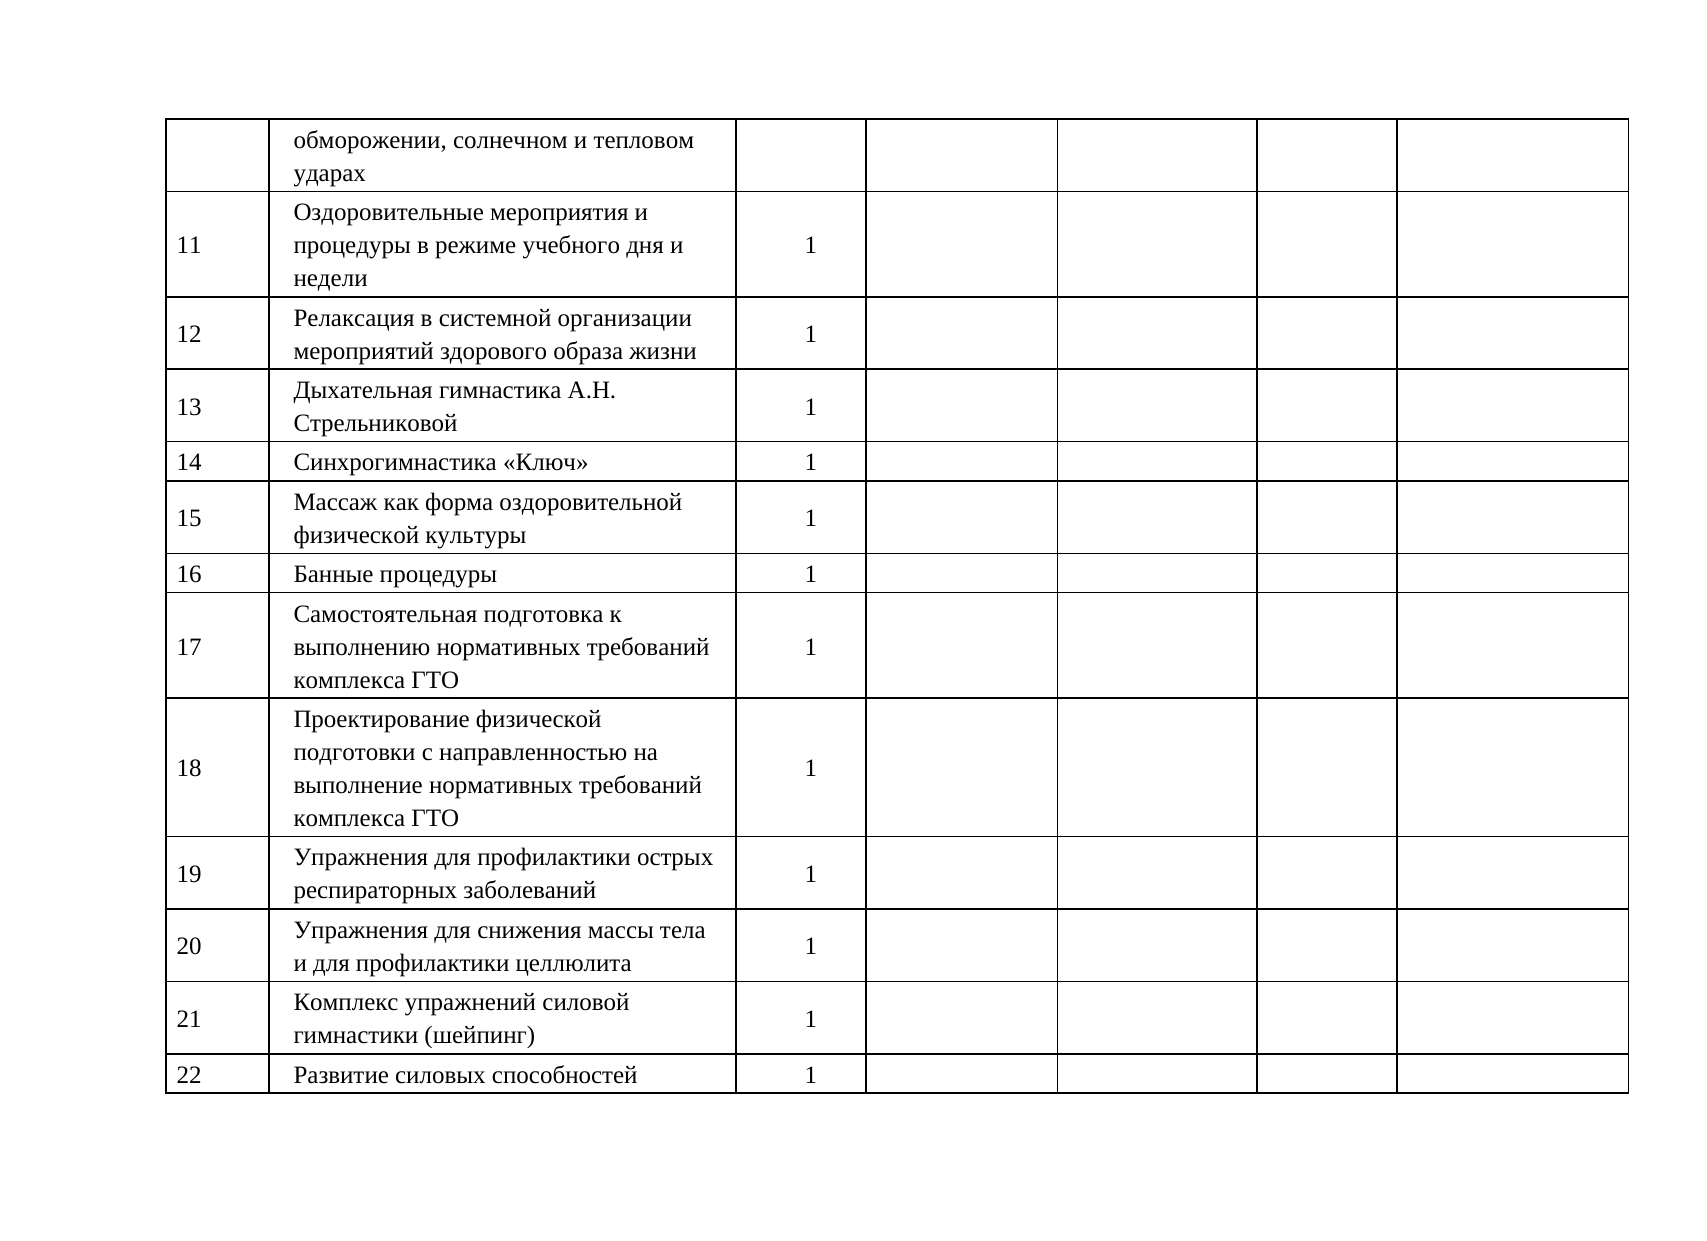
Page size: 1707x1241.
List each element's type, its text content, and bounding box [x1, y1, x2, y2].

table_cell 16 [167, 554, 268, 592]
table_cell [1258, 554, 1396, 592]
table_cell [1398, 554, 1628, 592]
table_cell Комплекс упражнений силовой гимнастики (шейпинг) [270, 982, 735, 1053]
table_cell 15 [167, 482, 268, 552]
table_cell Оздоровительные мероприятия и процедуры в режиме учебного дня и недели [270, 192, 735, 296]
table_cell [1058, 442, 1256, 480]
table_cell 10 [167, 120, 268, 191]
table_cell [867, 910, 1057, 981]
table_cell [1258, 982, 1396, 1053]
table_cell [867, 593, 1057, 697]
table_cell 1 [737, 837, 865, 908]
table_cell [1058, 837, 1256, 908]
table_cell 1 [737, 1055, 865, 1092]
table_cell [867, 699, 1057, 836]
table_cell [1258, 192, 1396, 296]
table_cell [867, 482, 1057, 552]
table_cell [867, 192, 1057, 296]
table_cell [1058, 699, 1256, 836]
table_cell Упражнения для профилактики острых респираторных заболеваний [270, 837, 735, 908]
table_cell Массаж как форма оздоровительной физической культуры [270, 482, 735, 552]
table_cell [1398, 442, 1628, 480]
table_cell 20 [167, 910, 268, 981]
table_cell [1398, 192, 1628, 296]
table_cell [867, 837, 1057, 908]
table_cell [1398, 120, 1628, 191]
table_cell [1258, 482, 1396, 552]
table_cell [1058, 370, 1256, 441]
table_cell 1 [737, 982, 865, 1053]
table_cell 1 [737, 482, 865, 552]
table_cell 21 [167, 982, 268, 1053]
table_cell Самостоятельная подготовка к выполнению нормативных требований комплекса ГТО [270, 593, 735, 697]
table_cell 1 [737, 192, 865, 296]
table_cell 18 [167, 699, 268, 836]
table_cell Синхрогимнастика «Ключ» [270, 442, 735, 480]
table_cell 13 [167, 370, 268, 441]
table_cell 19 [167, 837, 268, 908]
table_cell [867, 442, 1057, 480]
table_cell [1058, 192, 1256, 296]
table_cell Дыхательная гимнастика А.Н. Стрельниковой [270, 370, 735, 441]
table_cell Упражнения для снижения массы тела и для профилактики целлюлита [270, 910, 735, 981]
table_cell 14 [167, 442, 268, 480]
table_cell [1398, 593, 1628, 697]
table_cell [1258, 120, 1396, 191]
table_cell 1 [737, 442, 865, 480]
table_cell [270, 120, 735, 191]
table_cell 11 [167, 192, 268, 296]
table_cell [867, 370, 1057, 441]
table_cell Проектирование физической подготовки с направленностью на выполнение нормативных требований комплекса ГТО [270, 699, 735, 836]
table_cell 1 [737, 298, 865, 368]
table_cell [1398, 370, 1628, 441]
table_cell [1398, 837, 1628, 908]
table_cell [867, 1055, 1057, 1092]
table_cell [1398, 482, 1628, 552]
table_cell [1058, 982, 1256, 1053]
table_cell 1 [737, 699, 865, 836]
table_cell 1 [737, 593, 865, 697]
table_cell [1258, 593, 1396, 697]
table_cell 1 [737, 554, 865, 592]
table_cell 12 [167, 298, 268, 368]
table_cell [867, 298, 1057, 368]
table_cell [1258, 837, 1396, 908]
table_cell [1058, 120, 1256, 191]
table_cell [867, 120, 1057, 191]
table_cell [1258, 370, 1396, 441]
table_cell [1398, 699, 1628, 836]
table_cell 1 [737, 370, 865, 441]
table_cell 22 [167, 1055, 268, 1092]
table_cell [1398, 298, 1628, 368]
table_cell [1398, 1055, 1628, 1092]
table_cell 1 [737, 910, 865, 981]
table_cell Релаксация в системной организации мероприятий здорового образа жизни [270, 298, 735, 368]
table_cell [1258, 298, 1396, 368]
table_cell 17 [167, 593, 268, 697]
table_cell [1398, 982, 1628, 1053]
table_cell [1398, 910, 1628, 981]
table_cell [1258, 910, 1396, 981]
table_cell [1058, 554, 1256, 592]
table_cell [1058, 298, 1256, 368]
table_cell [1058, 1055, 1256, 1092]
table_cell [867, 982, 1057, 1053]
table_cell [867, 554, 1057, 592]
table_cell 1 [737, 120, 865, 191]
table_cell [1058, 593, 1256, 697]
table_cell [1058, 910, 1256, 981]
table_cell [1258, 442, 1396, 480]
table_cell [1258, 1055, 1396, 1092]
table_cell [1058, 482, 1256, 552]
table_cell Банные процедуры [270, 554, 735, 592]
table_cell [1258, 699, 1396, 836]
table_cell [270, 1055, 735, 1092]
